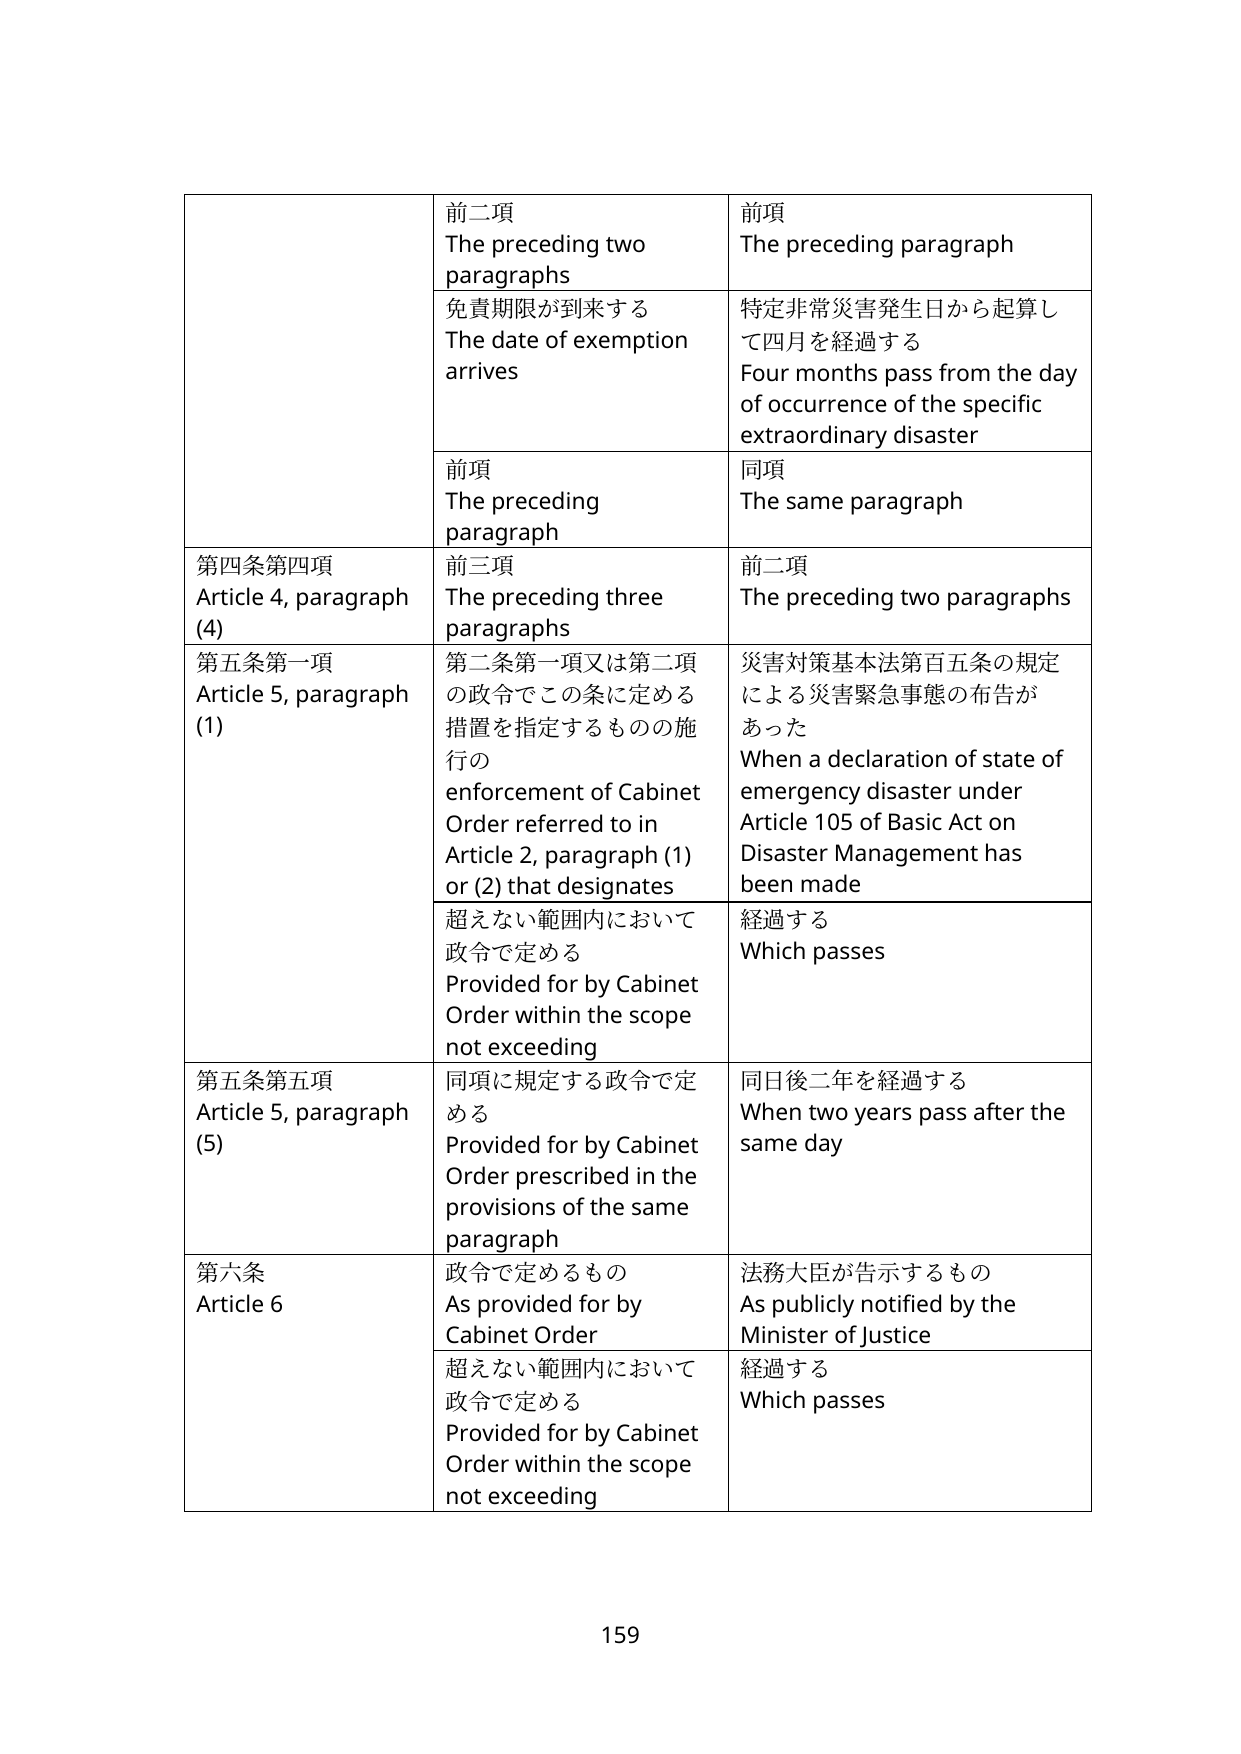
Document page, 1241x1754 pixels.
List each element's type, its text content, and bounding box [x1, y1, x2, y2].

table_cell 同日後二年を経過する When two years pass after the same day [729, 1063, 1091, 1254]
table_cell 経過する Which passes [729, 903, 1091, 1062]
table_cell 第五条第五項 Article 5, paragraph (5) [185, 1063, 433, 1254]
table_cell 同項に規定する政令で定める Provided for by Cabinet Order prescribed in the provisions of the same paragraph [434, 1063, 728, 1254]
table_cell 経過する Which passes [729, 1351, 1091, 1511]
table_cell 法務大臣が告示するもの As publicly notified by the Minister of Justice [729, 1255, 1091, 1350]
table_cell 同項 The same paragraph [729, 452, 1091, 547]
table_cell 前項 The preceding paragraph [729, 195, 1091, 290]
table_cell 特定非常災害発生日から起算して四月を経過する Four months pass from the day of occurrence of the specific extraordinary disaster [729, 291, 1091, 451]
table_cell 免責期限が到来する The date of exemption arrives [434, 291, 728, 451]
table_cell 第五条第一項 Article 5, paragraph (1) [185, 645, 433, 1062]
table_cell 超えない範囲内において政令で定める Provided for by Cabinet Order within the scope not exceeding [434, 1351, 728, 1511]
table_cell 第六条 Article 6 [185, 1255, 433, 1511]
table_cell 災害対策基本法第百五条の規定による災害緊急事態の布告があった When a declaration of state of emergency disaster under Article 105 of Basic Act on Disaster Management has been made [729, 645, 1091, 901]
table_cell 前二項 The preceding two paragraphs [729, 548, 1091, 644]
table_cell 政令で定めるもの As provided for by Cabinet Order [434, 1255, 728, 1350]
table_cell 第四条第四項 Article 4, paragraph (4) [185, 548, 433, 644]
table_cell 前三項 The preceding three paragraphs [434, 548, 728, 644]
table_cell 前二項 The preceding two paragraphs [434, 195, 728, 290]
table_cell 前項 The preceding paragraph [434, 452, 728, 547]
table_cell 第二条第一項又は第二項の政令でこの条に定める措置を指定するものの施行の enforcement of Cabinet Order referred to in Article 2, paragraph (1) or (2) that designates [434, 645, 728, 901]
table_cell 超えない範囲内において政令で定める Provided for by Cabinet Order within the scope not exceeding [434, 903, 728, 1062]
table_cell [185, 195, 433, 547]
